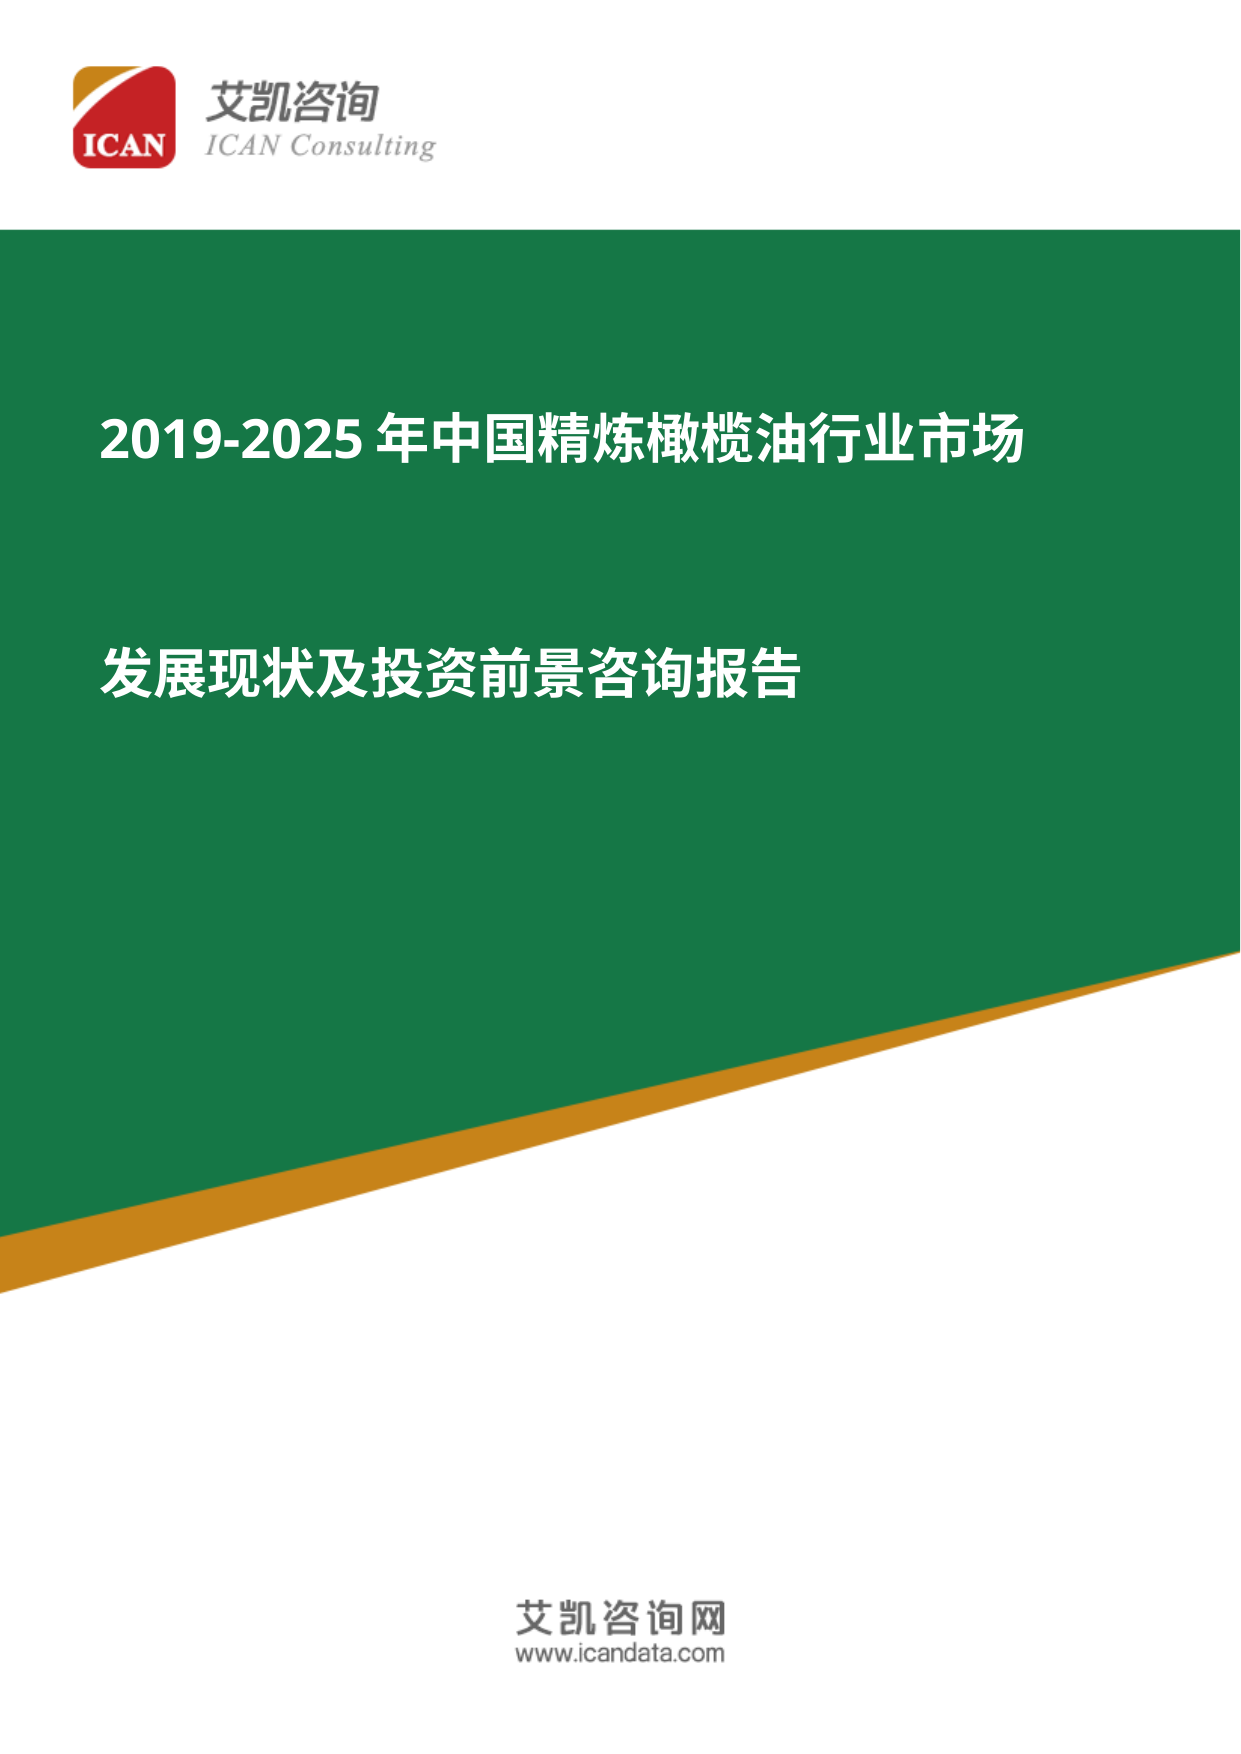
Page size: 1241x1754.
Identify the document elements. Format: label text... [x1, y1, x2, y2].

picture [0, 5, 1241, 1754]
subtitle 2019-2025年中国精炼橄榄油行业市场发展现状及投资前景咨询报告 [99, 386, 1053, 718]
